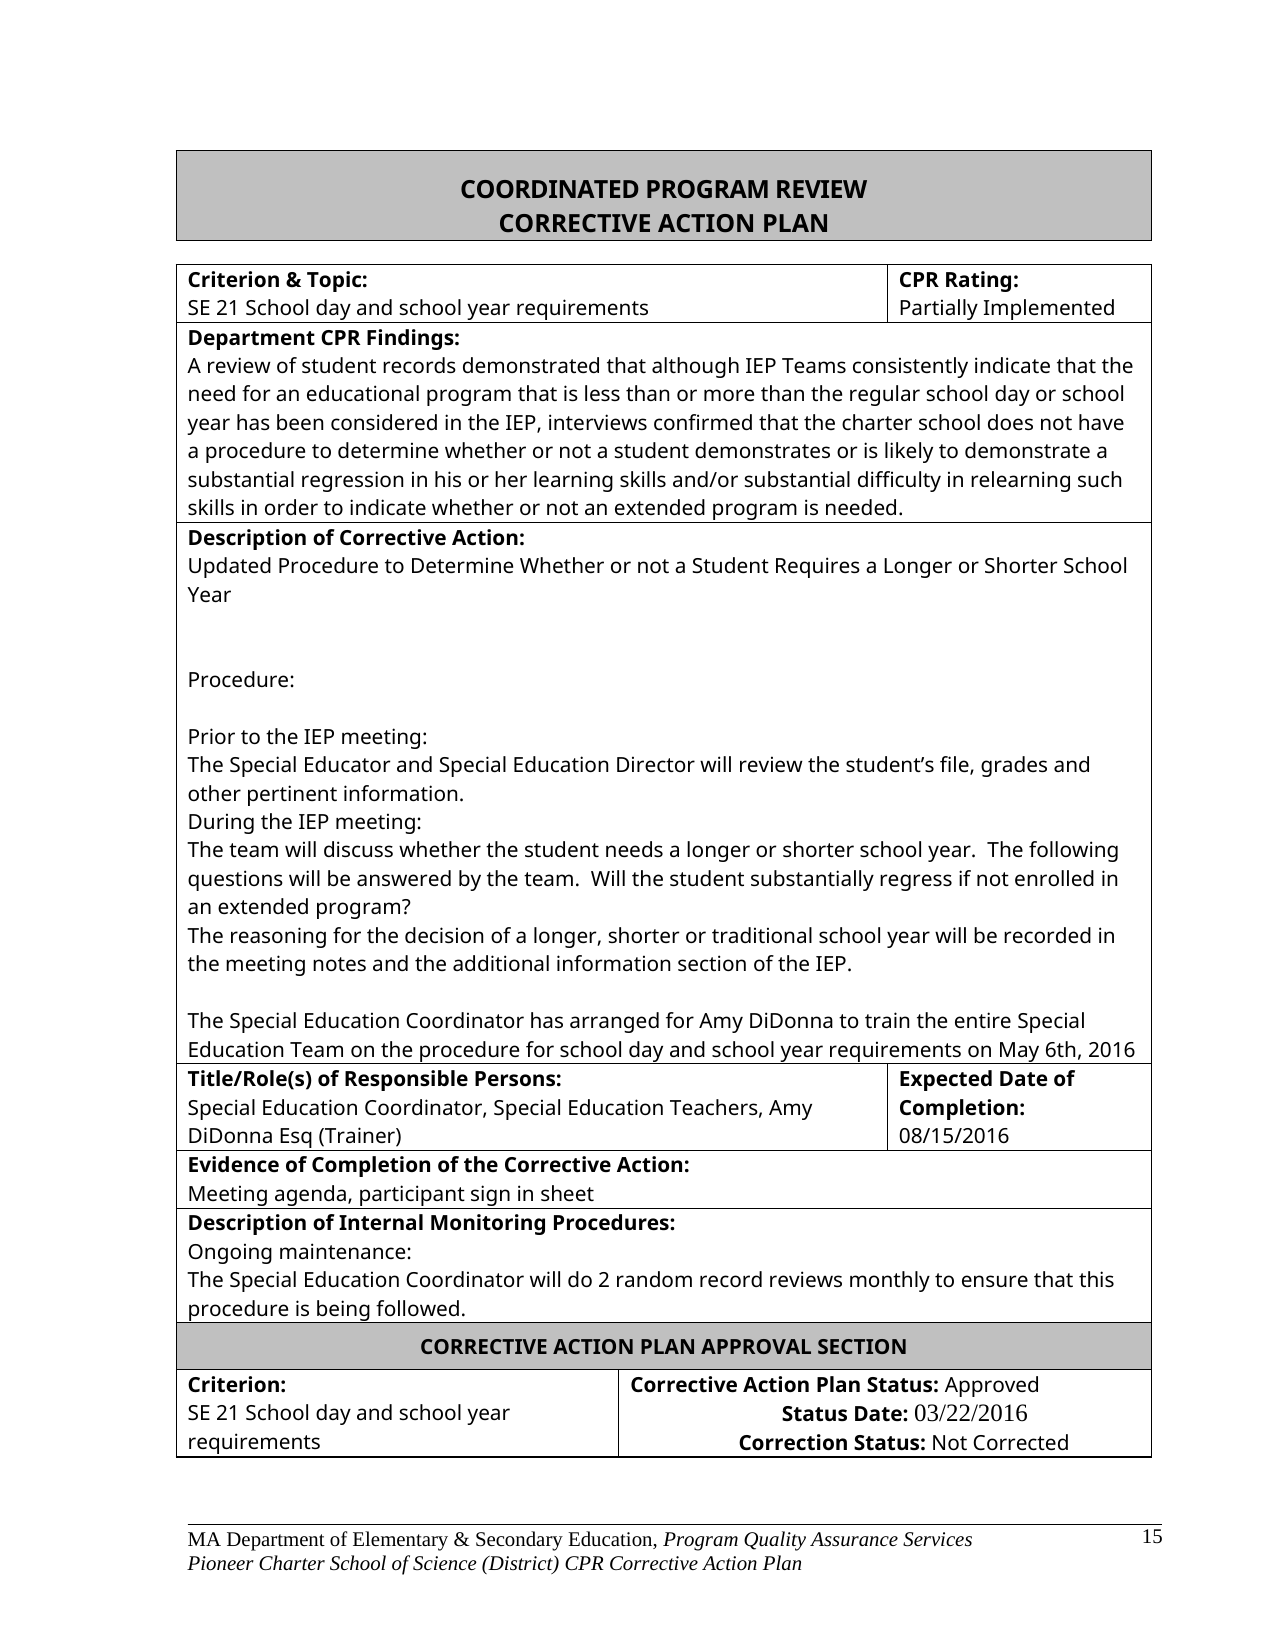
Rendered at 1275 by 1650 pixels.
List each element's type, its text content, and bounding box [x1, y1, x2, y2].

table_header CPR Rating: Partially Implemented [888, 265, 1151, 322]
table_cell Criterion: SE 21 School day and school year requirements [177, 1370, 618, 1456]
table_cell Department CPR Findings: A review of student records demonstrated that although IEP Teams consistently indicate that the need for an educational program that is less than or more than the regular school day or school year has been considered in the IEP, interviews confirmed that the charter school does not have a procedure to determine whether or not a student demonstrates or is likely to demonstrate a substantial regression in his or her learning skills and/or substantial difficulty in relearning such skills in order to indicate whether or not an extended program is needed. [177, 323, 1151, 522]
table_cell Description of Internal Monitoring Procedures: Ongoing maintenance: The Special Education Coordinator will do 2 random record reviews monthly to ensure that this procedure is being followed. [177, 1209, 1151, 1322]
table_cell Expected Date of Completion: 08/15/2016 [888, 1064, 1151, 1149]
table_cell Evidence of Completion of the Corrective Action: Meeting agenda, participant sign in sheet [177, 1151, 1151, 1207]
table_cell Description of Corrective Action: Updated Procedure to Determine Whether or not a Student Requires a Longer or Shorter School Year Procedure: Prior to the IEP meeting: The Special Educator and Special Education Director will review the student’s file, grades and other pertinent information. During the IEP meeting: The team will discuss whether the student needs a longer or shorter school year. The following questions will be answered by the team. Will the student substantially regress if not enrolled in an extended program? The reasoning for the decision of a longer, shorter or traditional school year will be recorded in the meeting notes and the additional information section of the IEP. The Special Education Coordinator has arranged for Amy DiDonna to train the entire Special Education Team on the procedure for school day and school year requirements on May 6th, 2016 [177, 523, 1151, 1063]
table_cell Title/Role(s) of Responsible Persons: Special Education Coordinator, Special Education Teachers, Amy DiDonna Esq (Trainer) [177, 1064, 887, 1149]
table_header COORDINATED PROGRAM REVIEW CORRECTIVE ACTION PLAN [177, 151, 1151, 240]
table_header Criterion & Topic: SE 21 School day and school year requirements [177, 265, 887, 322]
table_cell Corrective Action Plan Status: Approved Status Date: 03/22/2016 Correction Status: Not Corrected [619, 1370, 1151, 1456]
table_cell CORRECTIVE ACTION PLAN APPROVAL SECTION [177, 1323, 1151, 1369]
